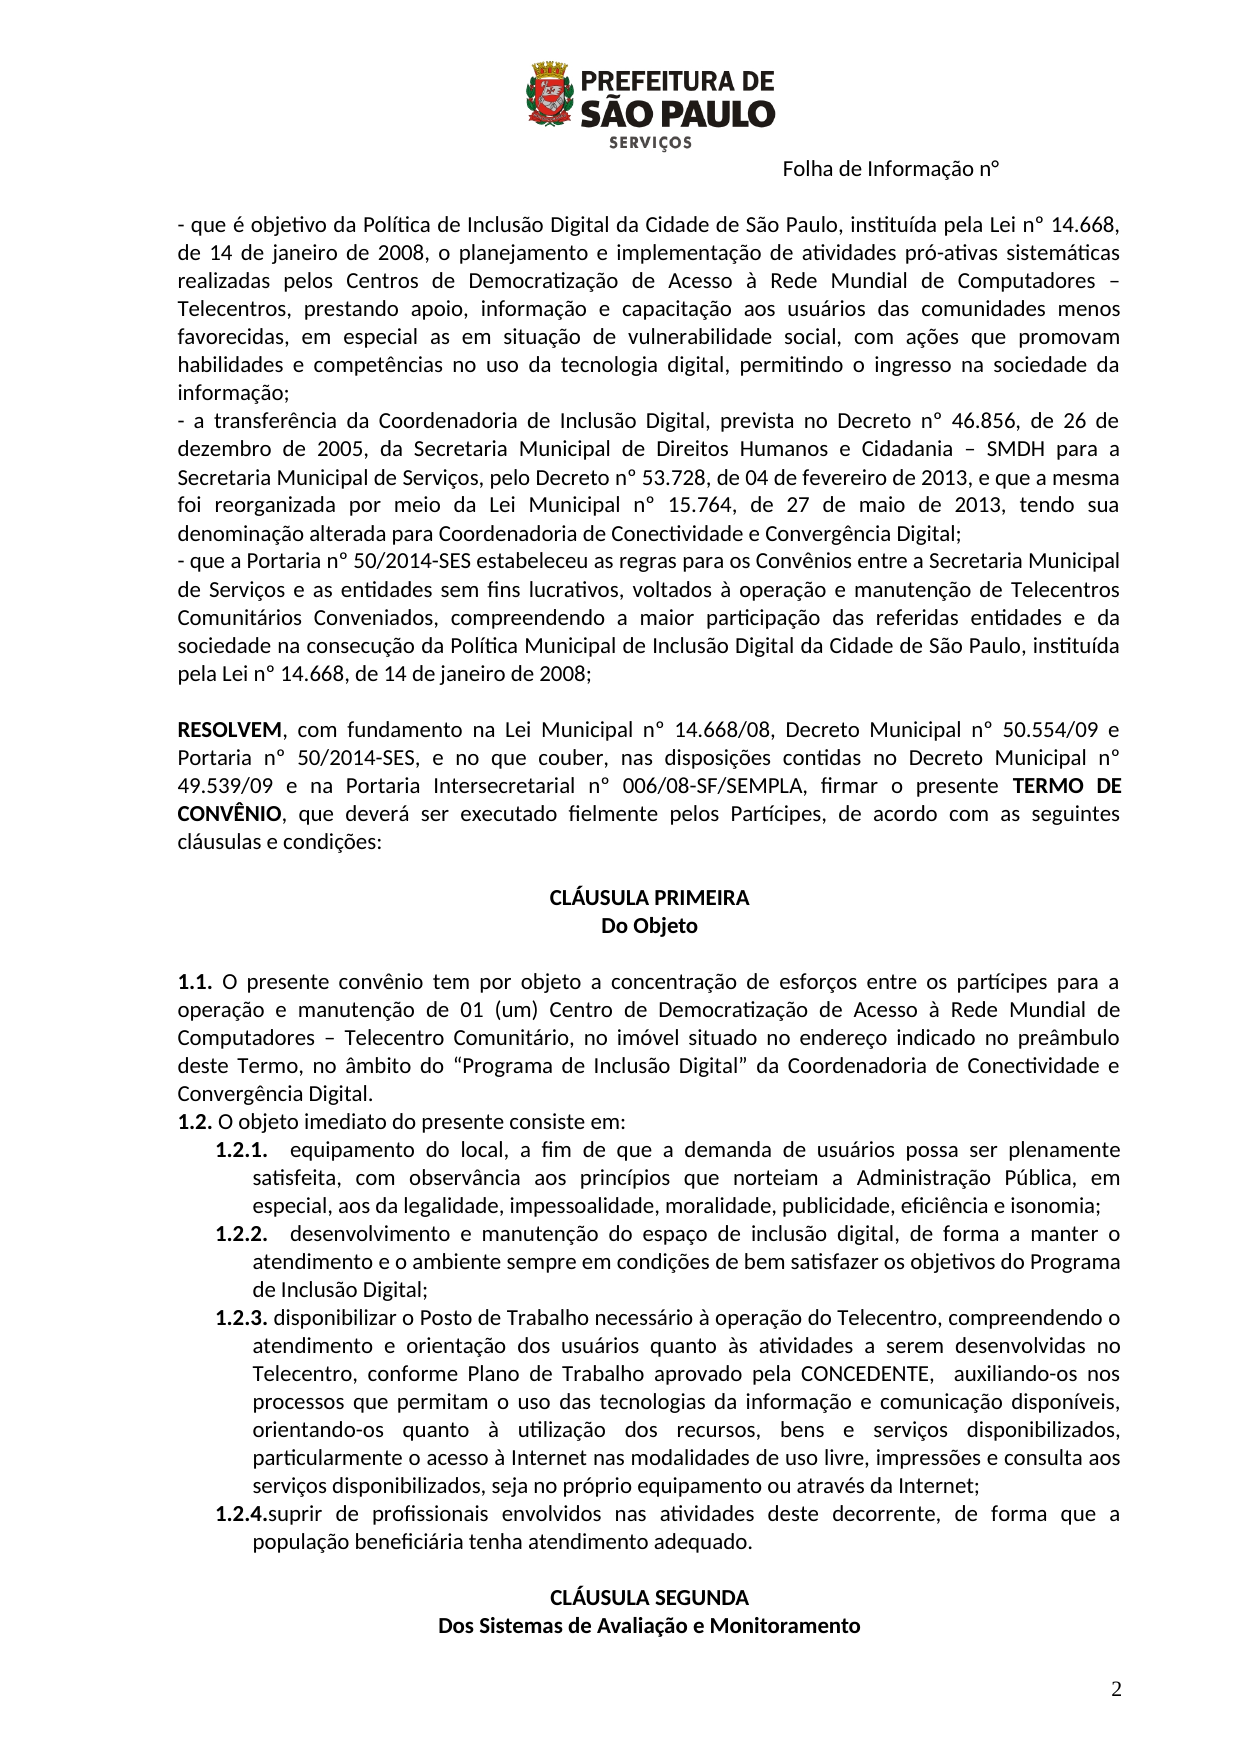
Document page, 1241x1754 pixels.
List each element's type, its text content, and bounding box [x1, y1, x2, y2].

subtitle Dos Sistemas de Avaliação e Monitoramento [177, 1611, 1122, 1639]
text 1.2.2. desenvolvimento e manutenção do espaço de inclusão digital, de forma a manter o atendimento e o ambiente sempre em condições de bem satisfazer os objetivos do Programa de Inclusão Digital; [215, 1219, 1122, 1303]
subtitle CLÁUSULA PRIMEIRA [177, 883, 1122, 911]
text RESOLVEM, com fundamento na Lei Municipal nº 14.668/08, Decreto Municipal nº 50.554/09 e Portaria nº 50/2014-SES, e no que couber, nas disposições contidas no Decreto Municipal nº 49.539/09 e na Portaria Intersecretarial nº 006/08-SF/SEMPLA, firmar o presente TERMO DE CONVÊNIO, que deverá ser executado fielmente pelos Partícipes, de acordo com as seguintes cláusulas e condições: [177, 715, 1122, 855]
subtitle CLÁUSULA SEGUNDA [177, 1583, 1122, 1611]
picture [520, 59, 780, 155]
text - que é objetivo da Política de Inclusão Digital da Cidade de São Paulo, instituída pela Lei nº 14.668, de 14 de janeiro de 2008, o planejamento e implementação de atividades pró-ativas sistemáticas realizadas pelos Centros de Democratização de Acesso à Rede Mundial de Computadores – Telecentros, prestando apoio, informação e capacitação aos usuários das comunidades menos favorecidas, em especial as em situação de vulnerabilidade social, com ações que promovam habilidades e competências no uso da tecnologia digital, permitindo o ingresso na sociedade da informação; [177, 210, 1122, 407]
text 1.1. O presente convênio tem por objeto a concentração de esforços entre os partícipes para a operação e manutenção de 01 (um) Centro de Democratização de Acesso à Rede Mundial de Computadores – Telecentro Comunitário, no imóvel situado no endereço indicado no preâmbulo deste Termo, no âmbito do “Programa de Inclusão Digital” da Coordenadoria de Conectividade e Convergência Digital. [177, 967, 1122, 1107]
text 1.2. O objeto imediato do presente consiste em: [177, 1107, 1122, 1135]
text 1.2.3. disponibilizar o Posto de Trabalho necessário à operação do Telecentro, compreendendo o atendimento e orientação dos usuários quanto às atividades a serem desenvolvidas no Telecentro, conforme Plano de Trabalho aprovado pela CONCEDENTE, auxiliando-os nos processos que permitam o uso das tecnologias da informação e comunicação disponíveis, orientando-os quanto à utilização dos recursos, bens e serviços disponibilizados, particularmente o acesso à Internet nas modalidades de uso livre, impressões e consulta aos serviços disponibilizados, seja no próprio equipamento ou através da Internet; [215, 1303, 1122, 1499]
subtitle Do Objeto [177, 911, 1122, 939]
text - a transferência da Coordenadoria de Inclusão Digital, prevista no Decreto nº 46.856, de 26 de dezembro de 2005, da Secretaria Municipal de Direitos Humanos e Cidadania – SMDH para a Secretaria Municipal de Serviços, pelo Decreto nº 53.728, de 04 de fevereiro de 2013, e que a mesma foi reorganizada por meio da Lei Municipal nº 15.764, de 27 de maio de 2013, tendo sua denominação alterada para Coordenadoria de Conectividade e Convergência Digital; [177, 407, 1122, 547]
text - que a Portaria nº 50/2014-SES estabeleceu as regras para os Convênios entre a Secretaria Municipal de Serviços e as entidades sem fins lucrativos, voltados à operação e manutenção de Telecentros Comunitários Conveniados, compreendendo a maior participação das referidas entidades e da sociedade na consecução da Política Municipal de Inclusão Digital da Cidade de São Paulo, instituída pela Lei nº 14.668, de 14 de janeiro de 2008; [177, 547, 1122, 687]
text 1.2.1. equipamento do local, a fim de que a demanda de usuários possa ser plenamente satisfeita, com observância aos princípios que norteiam a Administração Pública, em especial, aos da legalidade, impessoalidade, moralidade, publicidade, eficiência e isonomia; [215, 1135, 1122, 1219]
text 1.2.4.suprir de profissionais envolvidos nas atividades deste decorrente, de forma que a população beneficiária tenha atendimento adequado. [215, 1499, 1122, 1555]
